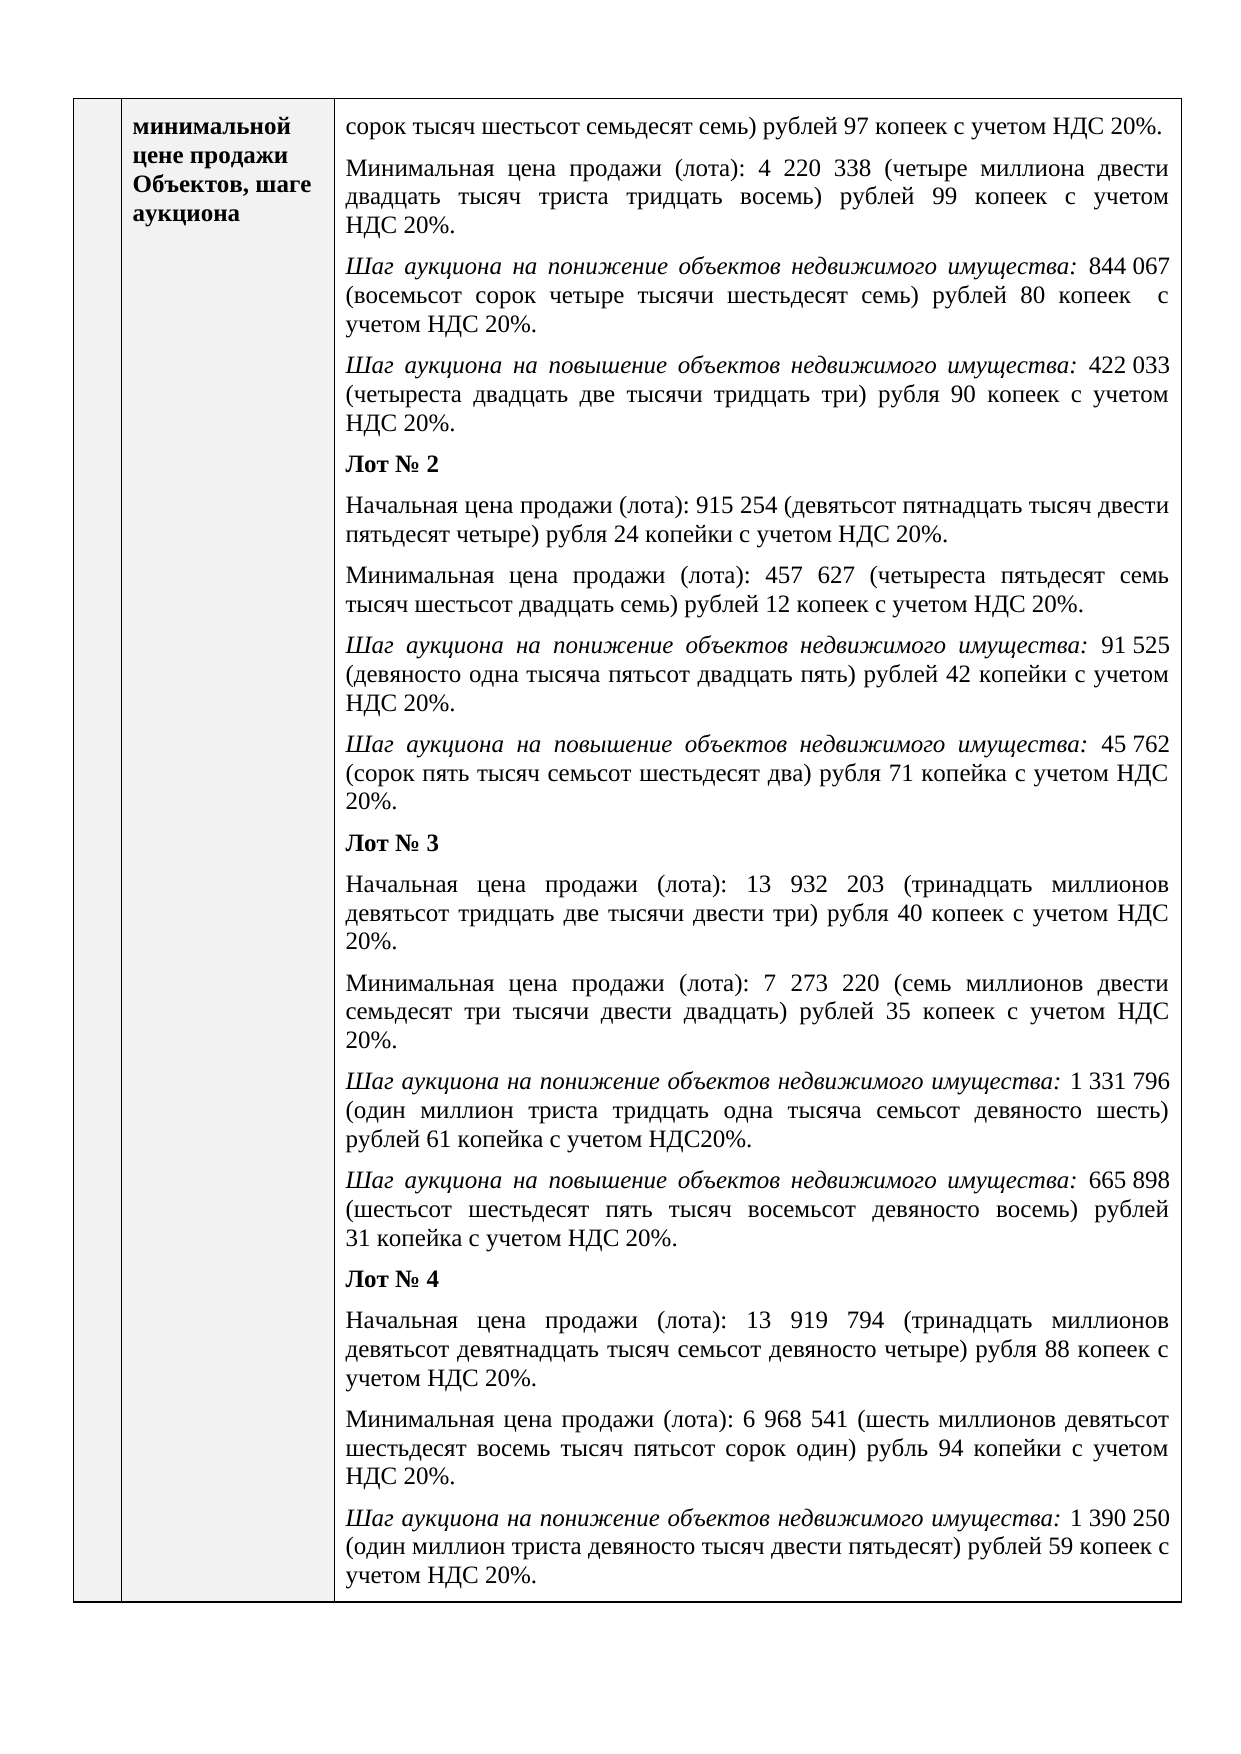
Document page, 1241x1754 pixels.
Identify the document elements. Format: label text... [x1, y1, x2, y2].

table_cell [122, 99, 334, 1601]
table_cell 5 [74, 99, 121, 1601]
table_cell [335, 99, 1181, 1601]
